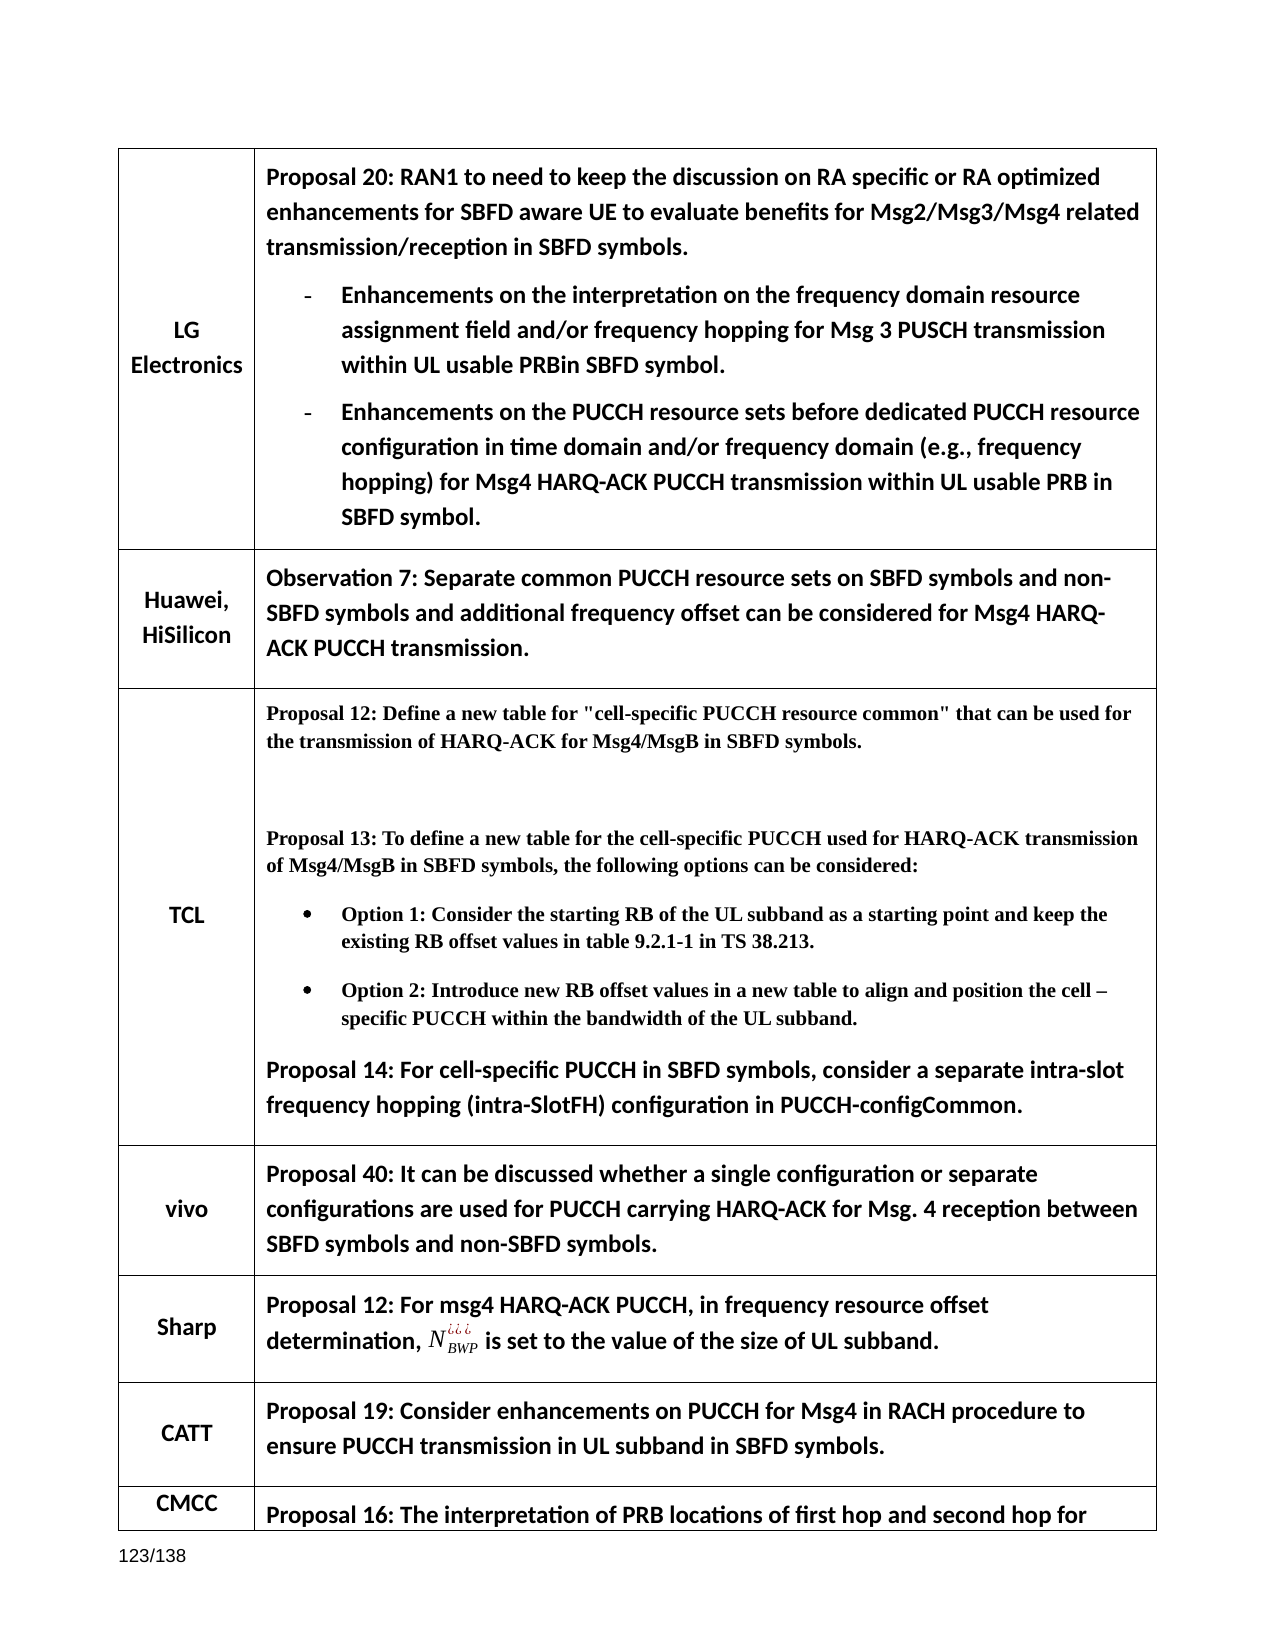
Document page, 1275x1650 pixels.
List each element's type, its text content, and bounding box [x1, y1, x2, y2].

table_cell Observation 7: Separate common PUCCH resource sets on SBFD symbols and non-SBFD symbols and additional frequency offset can be considered for Msg4 HARQ-ACK PUCCH transmission. [255, 550, 1156, 688]
table_cell Proposal 12: Define a new table for "cell-specific PUCCH resource common" that can be used for the transmission of HARQ-ACK for Msg4/MsgB in SBFD symbols. Proposal 13: To define a new table for the cell-specific PUCCH used for HARQ-ACK transmission of Msg4/MsgB in SBFD symbols, the following options can be considered: Option 1: Consider the starting RB of the UL subband as a starting point and keep the existing RB offset values in table 9.2.1-1 in TS 38.213. Option 2: Introduce new RB offset values in a new table to align and position the cell –specific PUCCH within the bandwidth of the UL subband. Proposal 14: For cell-specific PUCCH in SBFD symbols, consider a separate intra-slot frequency hopping (intra-SlotFH) configuration in PUCCH-configCommon. [255, 689, 1156, 1144]
table_cell Huawei, HiSilicon [119, 550, 254, 688]
table_cell Proposal 20: RAN1 to need to keep the discussion on RA specific or RA optimized enhancements for SBFD aware UE to evaluate benefits for Msg2/Msg3/Msg4 related transmission/reception in SBFD symbols. Enhancements on the interpretation on the frequency domain resource assignment field and/or frequency hopping for Msg 3 PUSCH transmission within UL usable PRBin SBFD symbol. Enhancements on the PUCCH resource sets before dedicated PUCCH resource configuration in time domain and/or frequency domain (e.g., frequency hopping) for Msg4 HARQ-ACK PUCCH transmission within UL usable PRB in SBFD symbol. [255, 149, 1156, 548]
table_cell LG Electronics [119, 149, 254, 548]
table_cell vivo [119, 1146, 254, 1275]
table_cell Proposal 12: For msg4 HARQ-ACK PUCCH, in frequency resource offset determination, is set to the value of the size of UL subband. [255, 1276, 1156, 1382]
table_cell CMCC [119, 1487, 254, 1530]
table_cell Proposal 19: Consider enhancements on PUCCH for Msg4 in RACH procedure to ensure PUCCH transmission in UL subband in SBFD symbols. [255, 1383, 1156, 1486]
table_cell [255, 1487, 1156, 1530]
table_cell TCL [119, 689, 254, 1144]
table_cell CATT [119, 1383, 254, 1486]
table_cell Sharp [119, 1276, 254, 1382]
